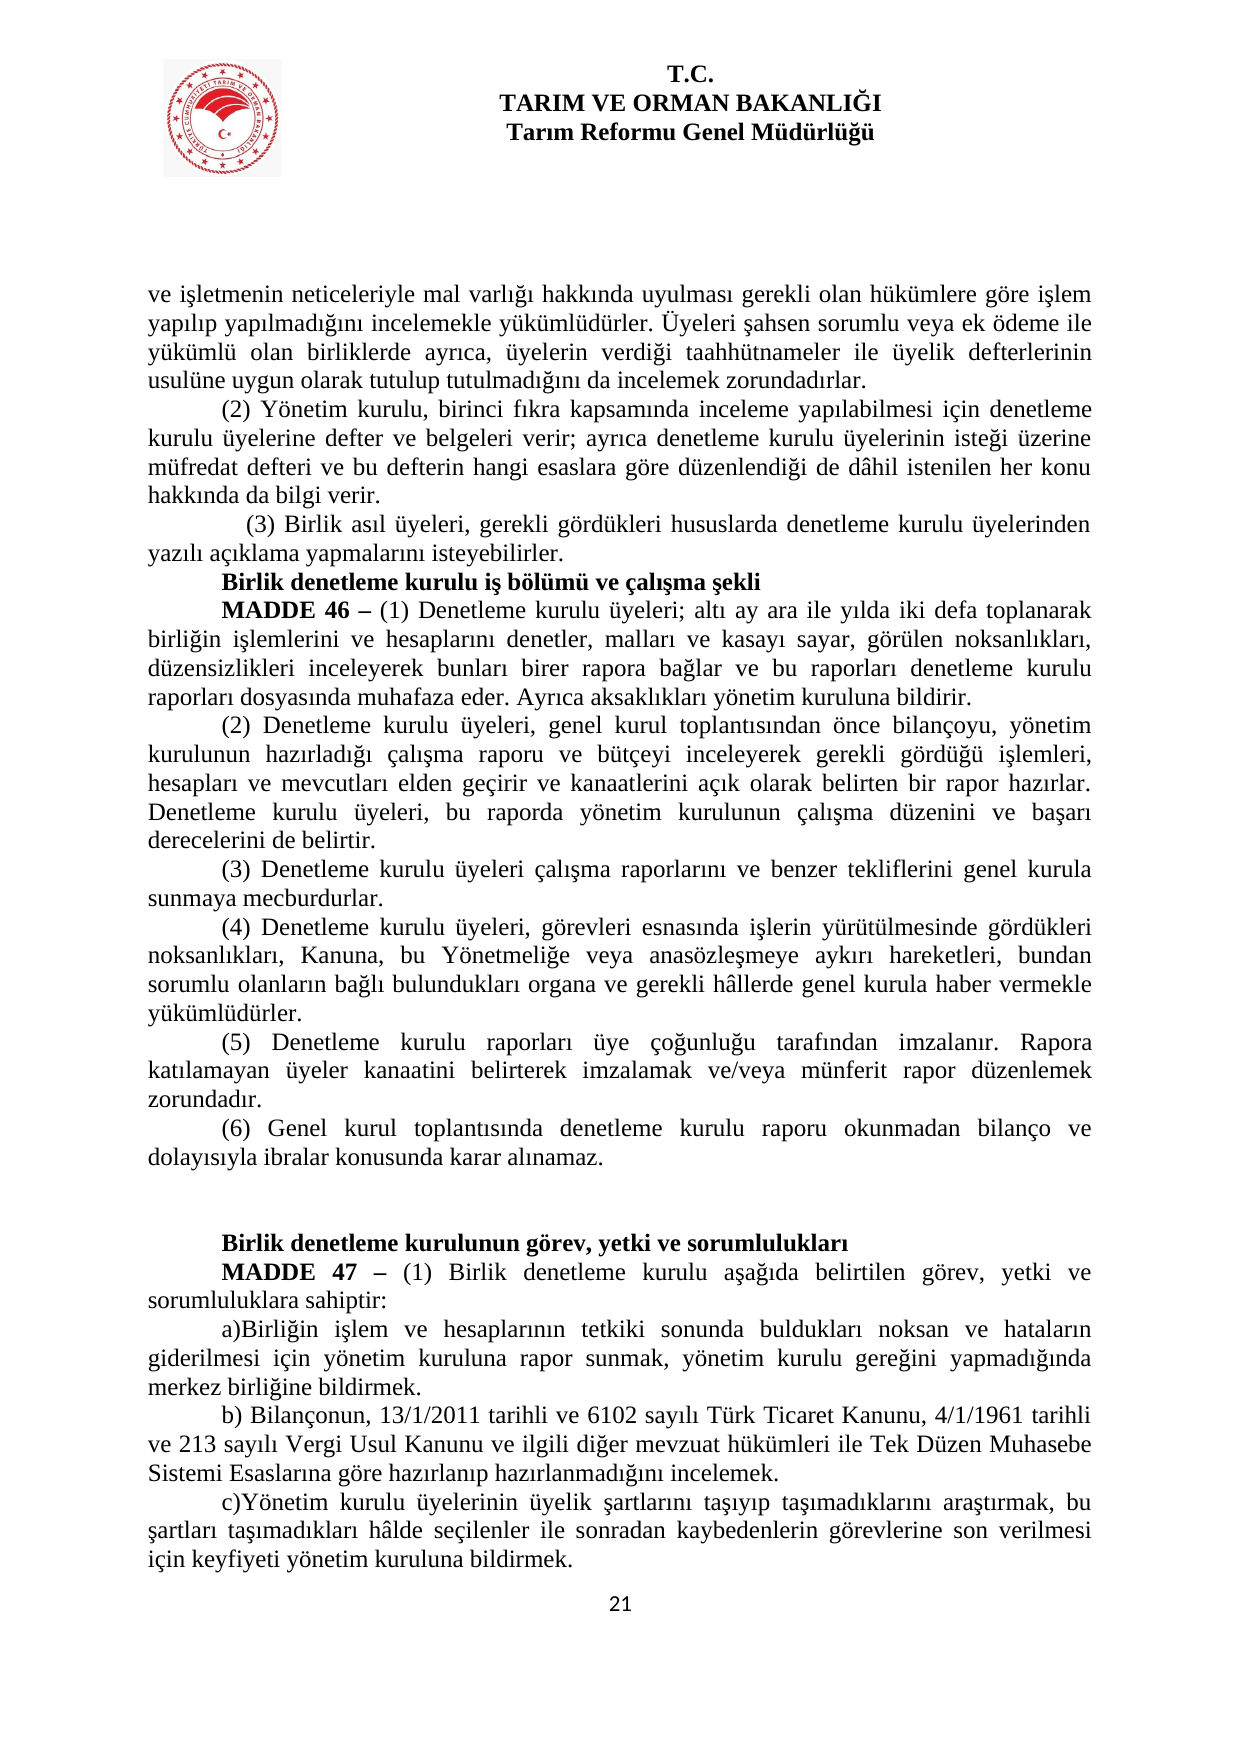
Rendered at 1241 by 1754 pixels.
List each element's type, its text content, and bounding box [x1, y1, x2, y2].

text MADDE 47 – (1) Birlik denetleme kurulu aşağıda belirtilen görev, yetki ve sorumluluklara sahiptir: [148, 1257, 1093, 1314]
text (5) Denetleme kurulu raporları üye çoğunluğu tarafından imzalanır. Rapora katılamayan üyeler kanaatini belirterek imzalamak ve/veya münferit rapor düzenlemek zorundadır. [148, 1027, 1093, 1113]
picture [163, 59, 282, 177]
text (4) Denetleme kurulu üyeleri, görevleri esnasında işlerin yürütülmesinde gördükleri noksanlıkları, Kanuna, bu Yönetmeliğe veya anasözleşmeye aykırı hareketleri, bundan sorumlu olanların bağlı bulundukları organa ve gerekli hâllerde genel kurula haber vermekle yükümlüdürler. [148, 912, 1093, 1027]
text c)Yönetim kurulu üyelerinin üyelik şartlarını taşıyıp taşımadıklarını araştırmak, bu şartları taşımadıkları hâlde seçilenler ile sonradan kaybedenlerin görevlerine son verilmesi için keyfiyeti yönetim kuruluna bildirmek. [148, 1487, 1093, 1573]
text (2) Yönetim kurulu, birinci fıkra kapsamında inceleme yapılabilmesi için denetleme kurulu üyelerine defter ve belgeleri verir; ayrıca denetleme kurulu üyelerinin isteği üzerine müfredat defteri ve bu defterin hangi esaslara göre düzenlendiği de dâhil istenilen her konu hakkında da bilgi verir. [148, 394, 1093, 509]
text a)Birliğin işlem ve hesaplarının tetkiki sonunda buldukları noksan ve hataların giderilmesi için yönetim kuruluna rapor sunmak, yönetim kurulu gereğini yapmadığında merkez birliğine bildirmek. [148, 1314, 1093, 1400]
text (6) Genel kurul toplantısında denetleme kurulu raporu okunmadan bilanço ve dolayısıyla ibralar konusunda karar alınamaz. [148, 1113, 1093, 1170]
text b) Bilançonun, 13/1/2011 tarihli ve 6102 sayılı Türk Ticaret Kanunu, 4/1/1961 tarihli ve 213 sayılı Vergi Usul Kanunu ve ilgili diğer mevzuat hükümleri ile Tek Düzen Muhasebe Sistemi Esaslarına göre hazırlanıp hazırlanmadığını incelemek. [148, 1400, 1093, 1487]
text MADDE 46 – (1) Denetleme kurulu üyeleri; altı ay ara ile yılda iki defa toplanarak birliğin işlemlerini ve hesaplarını denetler, malları ve kasayı sayar, görülen noksanlıkları, düzensizlikleri inceleyerek bunları birer rapora bağlar ve bu raporları denetleme kurulu raporları dosyasında muhafaza eder. Ayrıca aksaklıkları yönetim kuruluna bildirir. [148, 595, 1093, 710]
text (3) Birlik asıl üyeleri, gerekli gördükleri hususlarda denetleme kurulu üyelerinden yazılı açıklama yapmalarını isteyebilirler. [148, 509, 1093, 567]
text Birlik denetleme kurulunun görev, yetki ve sorumlulukları [148, 1228, 1093, 1257]
text (2) Denetleme kurulu üyeleri, genel kurul toplantısından önce bilançoyu, yönetim kurulunun hazırladığı çalışma raporu ve bütçeyi inceleyerek gerekli gördüğü işlemleri, hesapları ve mevcutları elden geçirir ve kanaatlerini açık olarak belirten bir rapor hazırlar. Denetleme kurulu üyeleri, bu raporda yönetim kurulunun çalışma düzenini ve başarı derecelerini de belirtir. [148, 710, 1093, 854]
text (3) Denetleme kurulu üyeleri çalışma raporlarını ve benzer tekliflerini genel kurula sunmaya mecburdurlar. [148, 854, 1093, 912]
text Birlik denetleme kurulu iş bölümü ve çalışma şekli [148, 567, 1093, 595]
